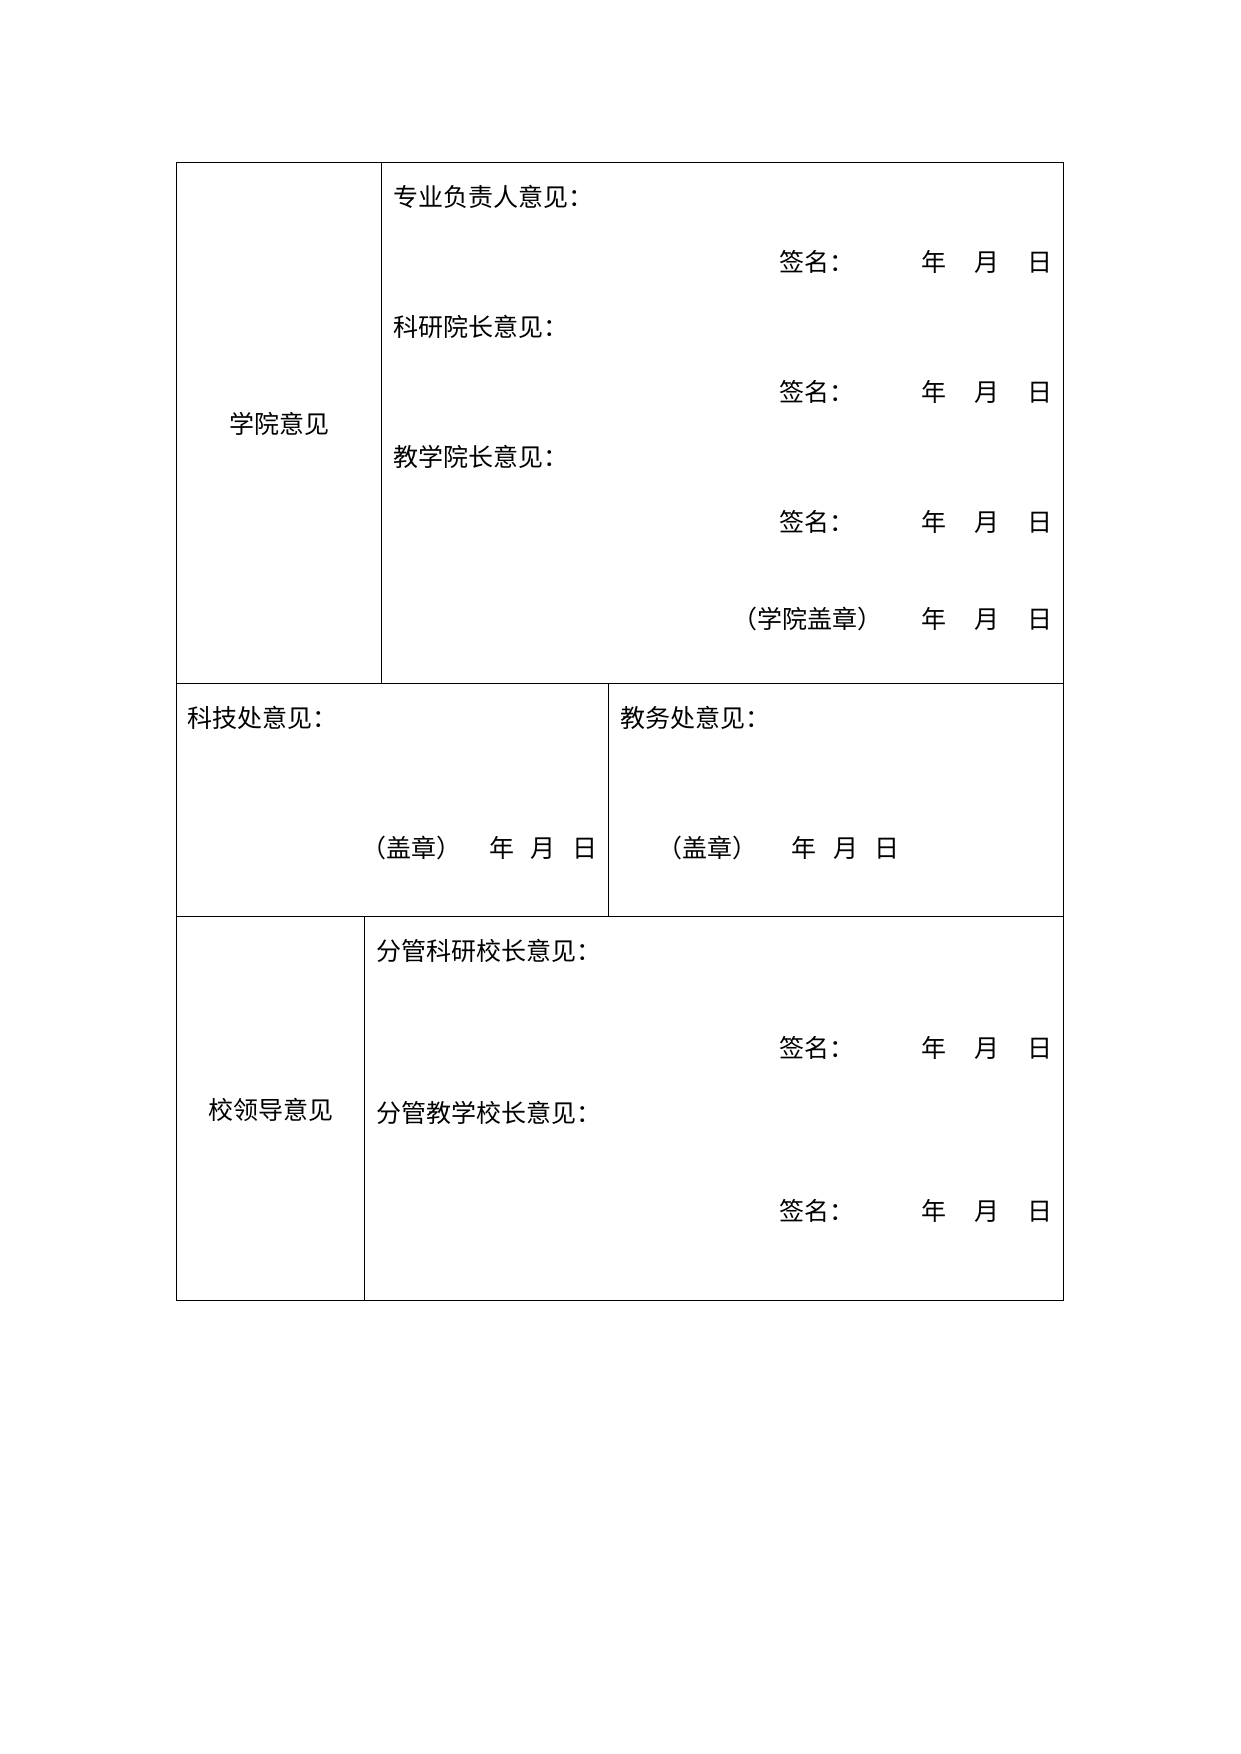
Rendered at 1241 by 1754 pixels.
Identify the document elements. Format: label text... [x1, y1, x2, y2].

table_cell 分管科研校长意见： 签名： 年 月 日 分管教学校长意见： 签名： 年 月 日 [365, 917, 1063, 1300]
table_cell 科技处意见： （盖章） 年 月 日 [177, 684, 608, 916]
table_cell 校领导意见 [177, 917, 364, 1300]
table_cell 教务处意见： （盖章） 年 月 日 [609, 684, 1063, 916]
table_cell 专业负责人意见： 签名： 年 月 日 科研院长意见： 签名： 年 月 日 教学院长意见： 签名： 年 月 日 （学院盖章） 年 月 日 [382, 163, 1063, 683]
table_cell 学院意见 [177, 163, 381, 683]
